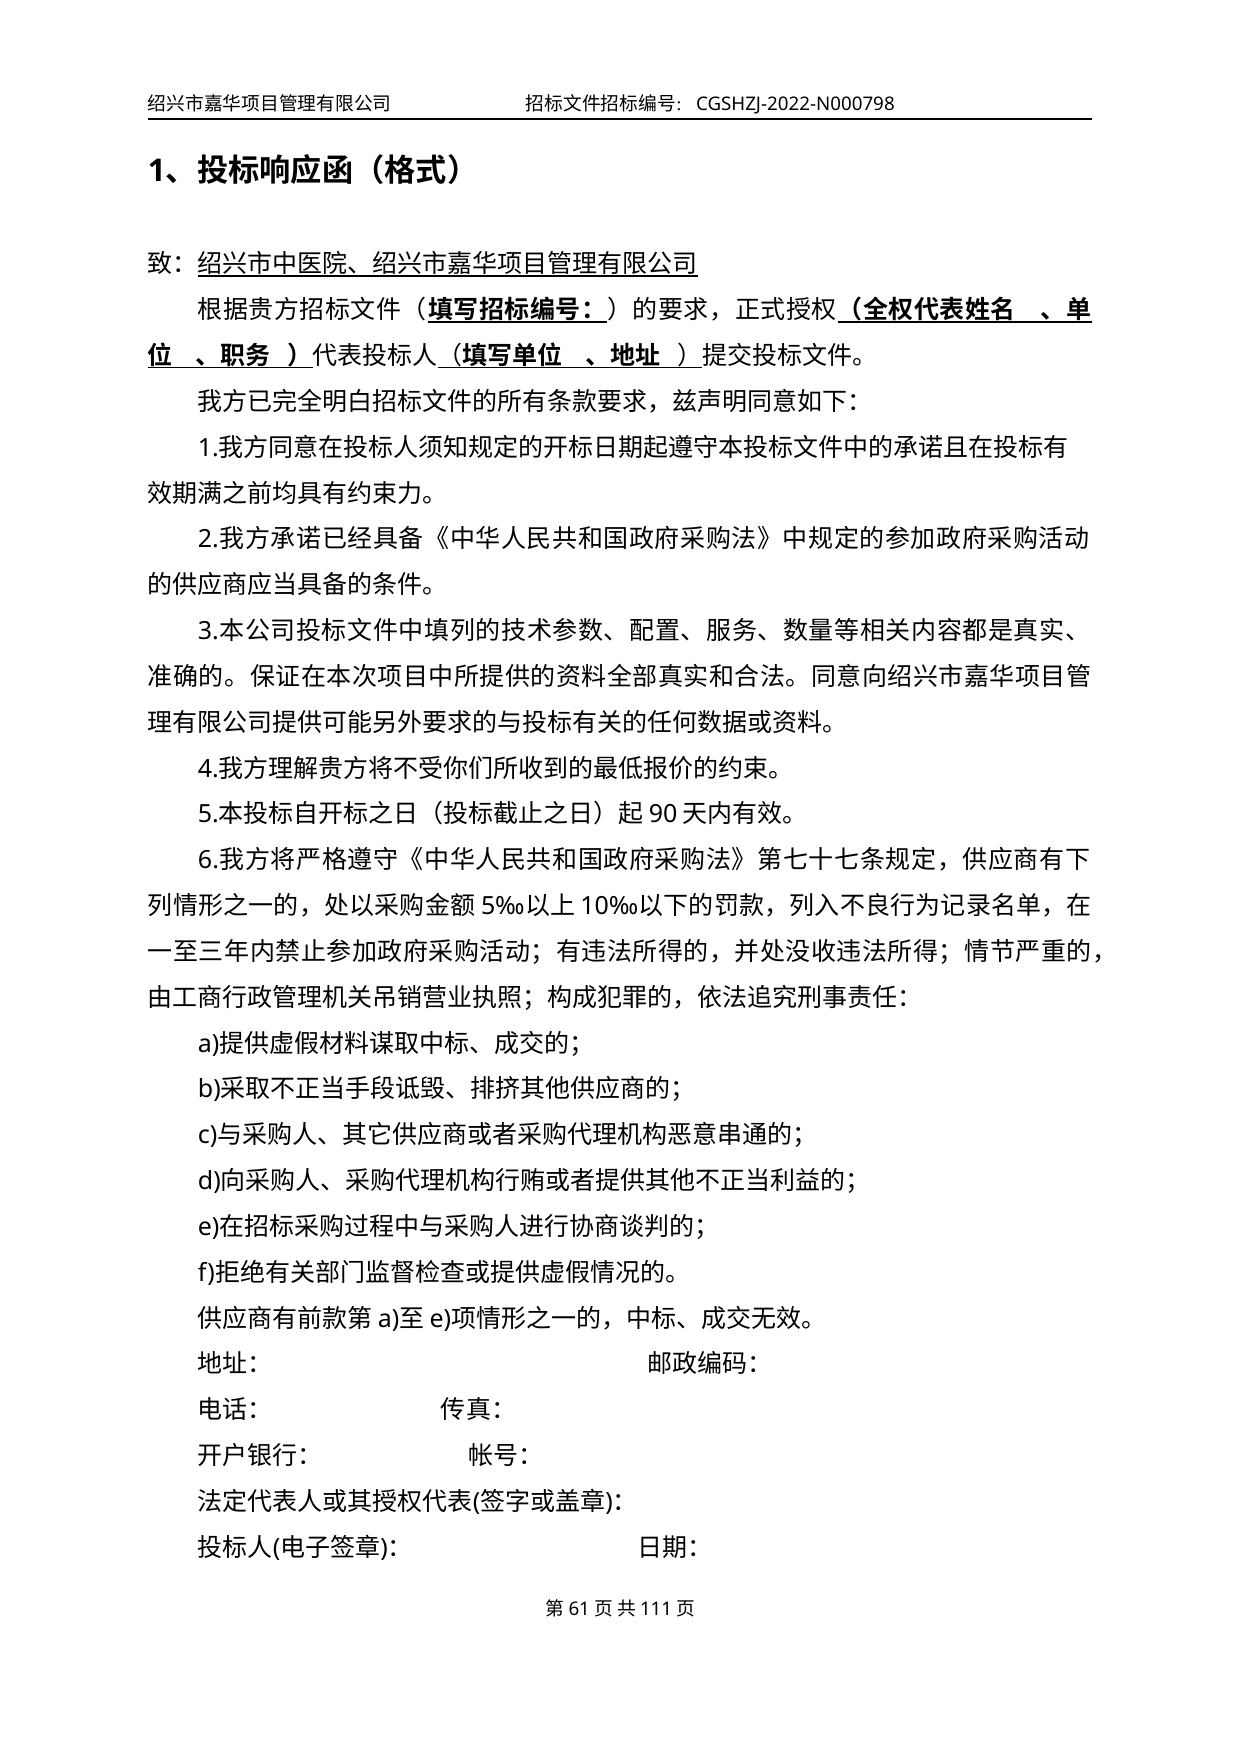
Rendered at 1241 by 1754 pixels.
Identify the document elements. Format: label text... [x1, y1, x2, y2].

text a)提供虚假材料谋取中标、成交的； [148, 1015, 1092, 1061]
text f)拒绝有关部门监督检查或提供虚假情况的。 [148, 1244, 1092, 1290]
text 4.我方理解贵方将不受你们所收到的最低报价的约束。 [148, 740, 1092, 786]
text 地址： 邮政编码： [148, 1336, 1092, 1382]
text d)向采购人、采购代理机构行贿或者提供其他不正当利益的； [148, 1153, 1092, 1199]
text 投标人(电子签章)： 日期： [148, 1519, 1092, 1565]
text e)在招标采购过程中与采购人进行协商谈判的； [148, 1199, 1092, 1244]
text 2.我方承诺已经具备《中华人民共和国政府采购法》中规定的参加政府采购活动的供应商应当具备的条件。 [148, 511, 1092, 603]
text 法定代表人或其授权代表(签字或盖章)： [148, 1474, 1092, 1519]
text 3.本公司投标文件中填列的技术参数、配置、服务、数量等相关内容都是真实、准确的。保证在本次项目中所提供的资料全部真实和合法。同意向绍兴市嘉华项目管理有限公司提供可能另外要求的与投标有关的任何数据或资料。 [148, 603, 1092, 740]
text 供应商有前款第a)至e)项情形之一的，中标、成交无效。 [148, 1290, 1092, 1336]
text b)采取不正当手段诋毁、排挤其他供应商的； [148, 1061, 1092, 1107]
text 根据贵方招标文件（填写招标编号：）的要求，正式授权（全权代表姓名 、单位 、职务 ）代表投标人（填写单位 、地址 ）提交投标文件。 [148, 282, 1092, 374]
text 6.我方将严格遵守《中华人民共和国政府采购法》第七十七条规定，供应商有下列情形之一的，处以采购金额5‰以上10‰以下的罚款，列入不良行为记录名单，在一至三年内禁止参加政府采购活动；有违法所得的，并处没收违法所得；情节严重的，由工商行政管理机关吊销营业执照；构成犯罪的，依法追究刑事责任： [148, 832, 1092, 1015]
text 我方已完全明白招标文件的所有条款要求，兹声明同意如下： [148, 374, 1092, 419]
text 致：绍兴市中医院、绍兴市嘉华项目管理有限公司 [148, 236, 1092, 282]
text c)与采购人、其它供应商或者采购代理机构恶意串通的； [148, 1107, 1092, 1153]
text 电话： 传真： [148, 1382, 1092, 1428]
text 开户银行： 帐号： [148, 1428, 1092, 1474]
text 1、投标响应函（格式） [148, 145, 1092, 190]
list 5.本投标自开标之日（投标截止之日）起90天内有效。 [148, 786, 1092, 832]
list 1.我方同意在投标人须知规定的开标日期起遵守本投标文件中的承诺且在投标有效期满之前均具有约束力。 [148, 419, 1092, 511]
